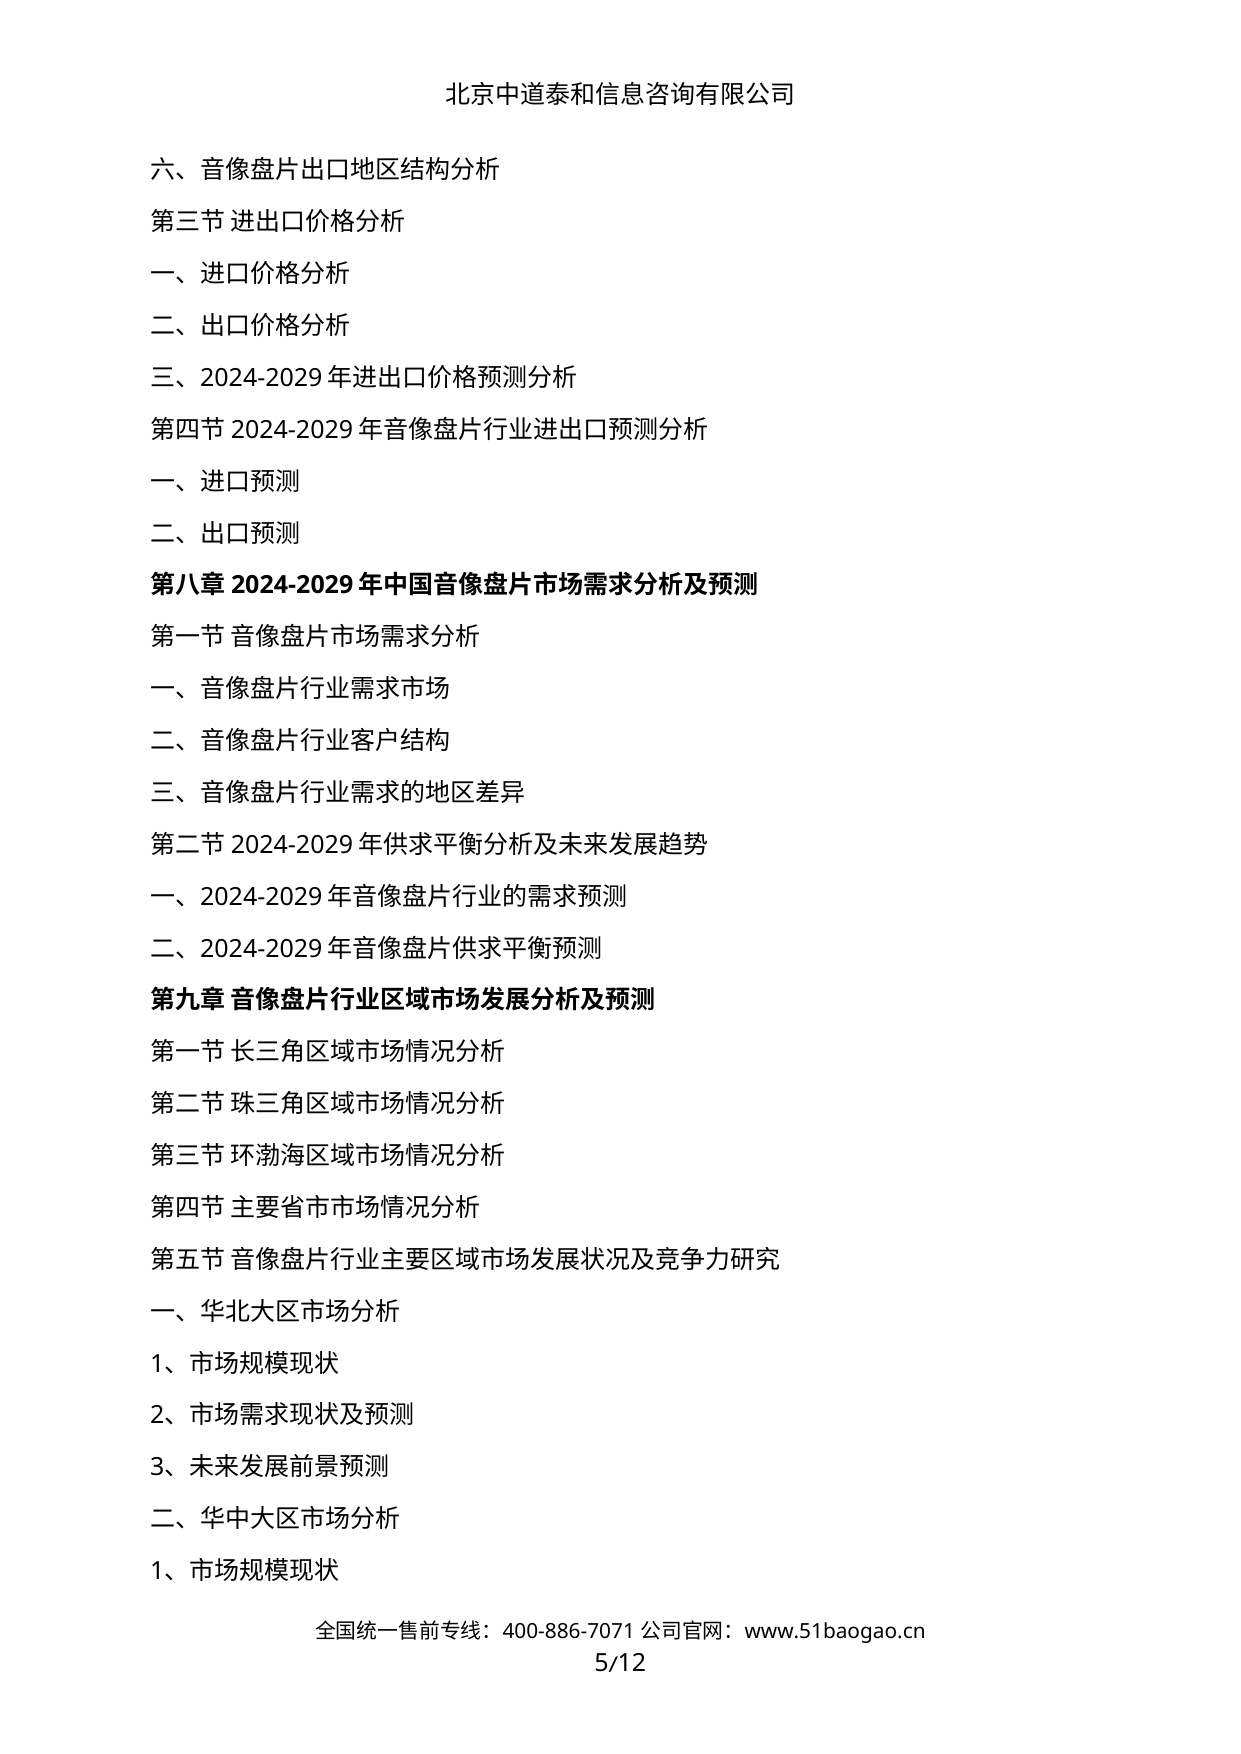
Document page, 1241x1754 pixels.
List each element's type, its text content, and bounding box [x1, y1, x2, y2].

text 第五节 音像盘片行业主要区域市场发展状况及竞争力研究 [150, 1239, 1090, 1276]
text 第二节 珠三角区域市场情况分析 [150, 1084, 1090, 1120]
text 三、音像盘片行业需求的地区差异 [150, 772, 1090, 809]
text 二、华中大区市场分析 [150, 1499, 1090, 1535]
text 二、音像盘片行业客户结构 [150, 721, 1090, 757]
text 第二节 2024-2029年供求平衡分析及未来发展趋势 [150, 824, 1090, 861]
text 一、华北大区市场分析 [150, 1291, 1090, 1327]
text 一、音像盘片行业需求市场 [150, 669, 1090, 705]
text 第一节 音像盘片市场需求分析 [150, 617, 1090, 653]
text 三、2024-2029年进出口价格预测分析 [150, 357, 1090, 394]
text 2、市场需求现状及预测 [150, 1395, 1090, 1431]
text 1、市场规模现状 [150, 1551, 1090, 1587]
text 第九章 音像盘片行业区域市场发展分析及预测 [150, 980, 1090, 1016]
text 二、2024-2029年音像盘片供求平衡预测 [150, 928, 1090, 964]
text 第八章 2024-2029年中国音像盘片市场需求分析及预测 [150, 565, 1090, 601]
text 第三节 环渤海区域市场情况分析 [150, 1136, 1090, 1172]
text 第三节 进出口价格分析 [150, 202, 1090, 238]
text 一、2024-2029年音像盘片行业的需求预测 [150, 876, 1090, 912]
text 3、未来发展前景预测 [150, 1447, 1090, 1483]
text 第一节 长三角区域市场情况分析 [150, 1032, 1090, 1068]
text 第四节 2024-2029年音像盘片行业进出口预测分析 [150, 409, 1090, 446]
text 二、出口预测 [150, 513, 1090, 549]
text 第四节 主要省市市场情况分析 [150, 1187, 1090, 1224]
text 一、进口预测 [150, 461, 1090, 497]
text 二、出口价格分析 [150, 306, 1090, 342]
text 一、进口价格分析 [150, 254, 1090, 290]
text 1、市场规模现状 [150, 1343, 1090, 1379]
text 六、音像盘片出口地区结构分析 [150, 150, 1090, 186]
